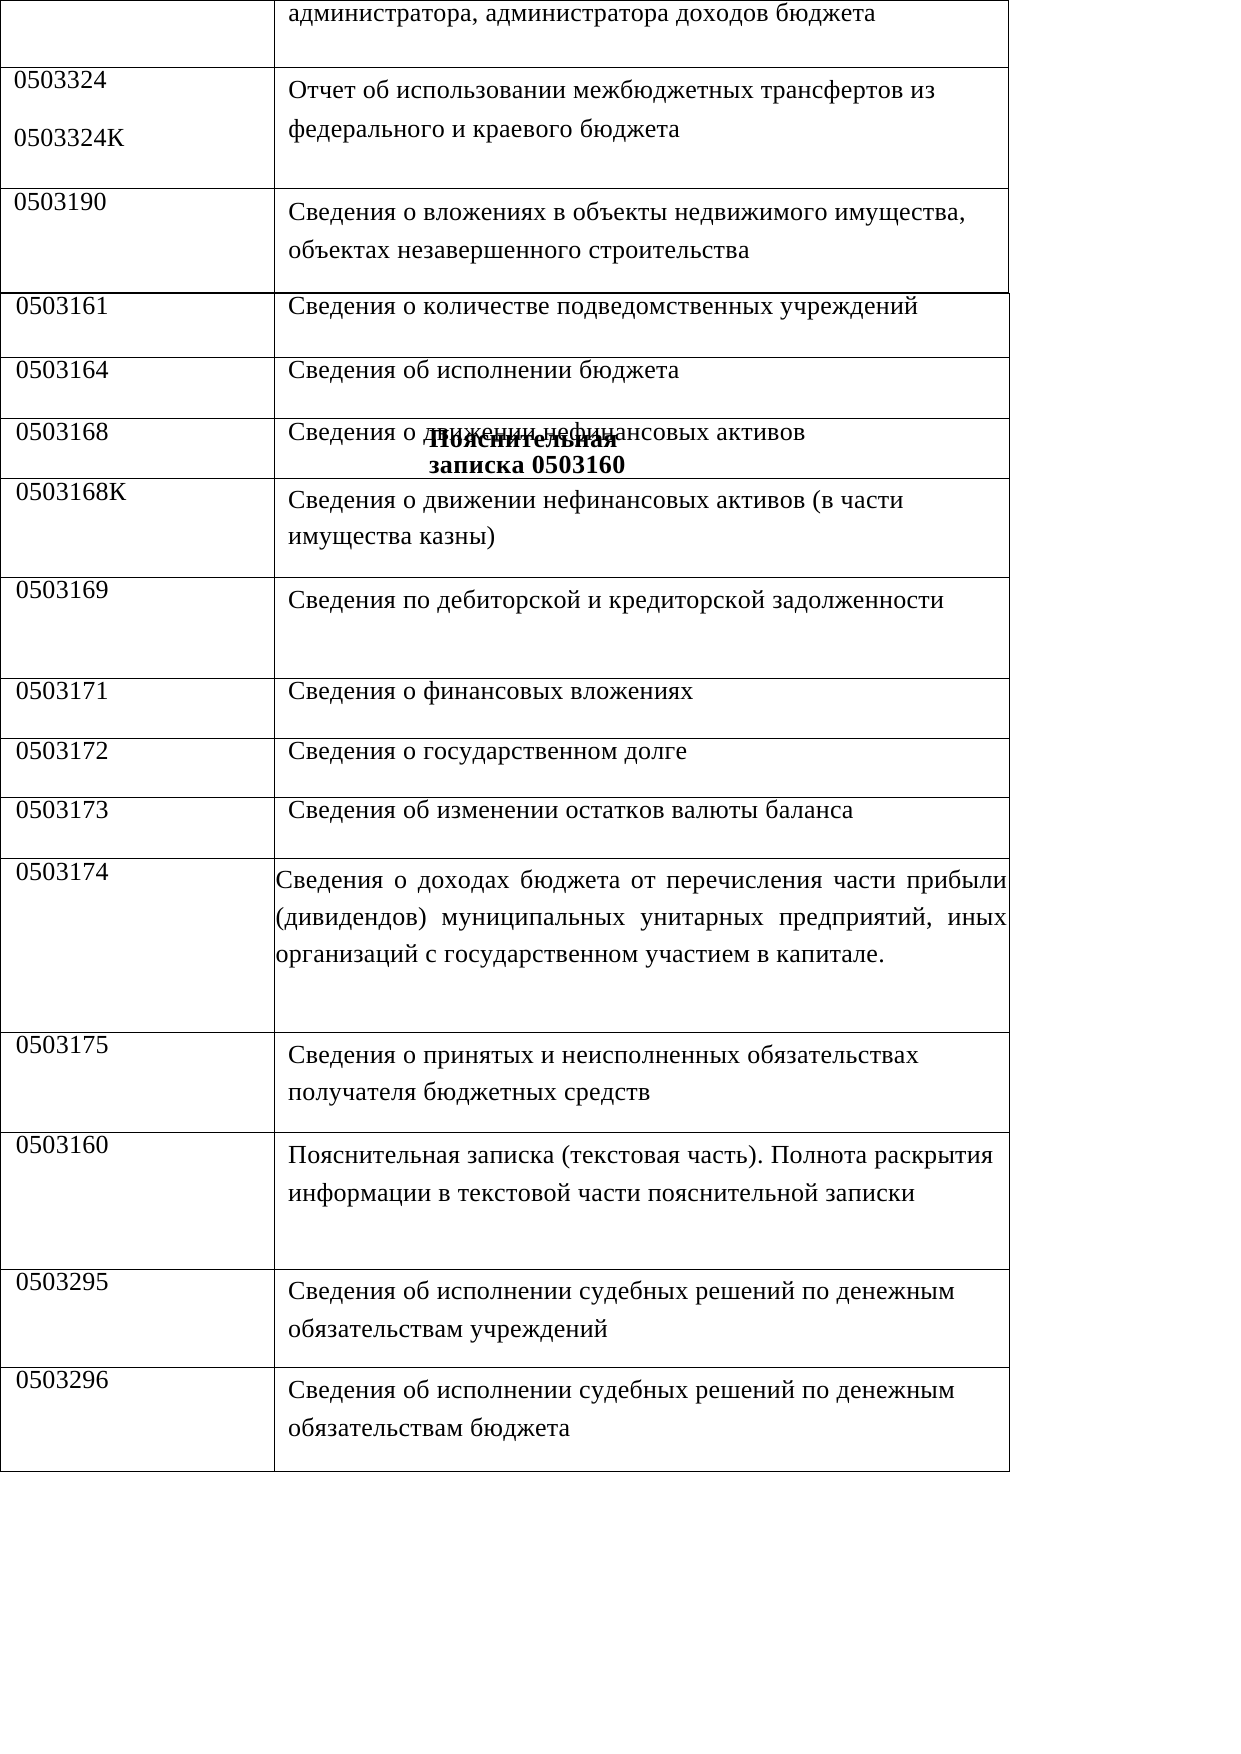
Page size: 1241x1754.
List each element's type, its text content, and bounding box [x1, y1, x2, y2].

table_header 0503161 [1, 294, 274, 357]
table_cell Сведения о вложениях в объекты недвижимого имущества, объектах незавершенного строительства [275, 189, 1008, 292]
table_cell 0503168 [1, 419, 274, 478]
table_cell Сведения об исполнении судебных решений по денежным обязательствам учреждений [275, 1270, 1009, 1367]
table_header администратора, администратора доходов бюджета [275, 1, 1008, 67]
table_cell 0503168К [1, 479, 274, 577]
table_cell Сведения по дебиторской и кредиторской задолженности [275, 578, 1009, 678]
table_cell 0503160 [1, 1133, 274, 1268]
table_cell Сведения о государственном долге [275, 739, 1009, 797]
table_cell 0503190 [1, 189, 274, 292]
table_cell Сведения о доходах бюджета от перечисления части прибыли (дивидендов) муниципальных унитарных предприятий, иных организаций с государственном участием в капитале. [275, 859, 1009, 1032]
text Пояснительная записка 0503160 [429, 427, 687, 479]
table_header Сведения о количестве подведомственных учреждений [275, 294, 1009, 357]
table_cell Отчет об использовании межбюджетных трансфертов из федерального и краевого бюджета [275, 68, 1008, 188]
table_cell 0503172 [1, 739, 274, 797]
table_cell Сведения об исполнении бюджета [275, 358, 1009, 418]
table_cell 0503324 0503324К [1, 68, 274, 188]
table_cell 0503295 [1, 1270, 274, 1367]
table_cell 0503169 [1, 578, 274, 678]
table_cell 0503296 [1, 1368, 274, 1471]
table_header [1, 1, 274, 67]
table_cell 0503164 [1, 358, 274, 418]
table_cell 0503173 [1, 798, 274, 858]
table_cell Сведения о финансовых вложениях [275, 679, 1009, 738]
table_cell Пояснительная записка (текстовая часть). Полнота раскрытия информации в текстовой части пояснительной записки [275, 1133, 1009, 1268]
table_cell 0503174 [1, 859, 274, 1032]
table_cell Сведения об изменении остатков валюты баланса [275, 798, 1009, 858]
table_cell Сведения о принятых и неисполненных обязательствах получателя бюджетных средств [275, 1033, 1009, 1132]
table_cell Сведения о движении нефинансовых активов (в части имущества казны) [275, 479, 1009, 577]
table_cell Сведения об исполнении судебных решений по денежным обязательствам бюджета [275, 1368, 1009, 1471]
table_cell 0503171 [1, 679, 274, 738]
table_cell 0503175 [1, 1033, 274, 1132]
table_cell Сведения о движении нефинансовых активов [275, 419, 1009, 478]
